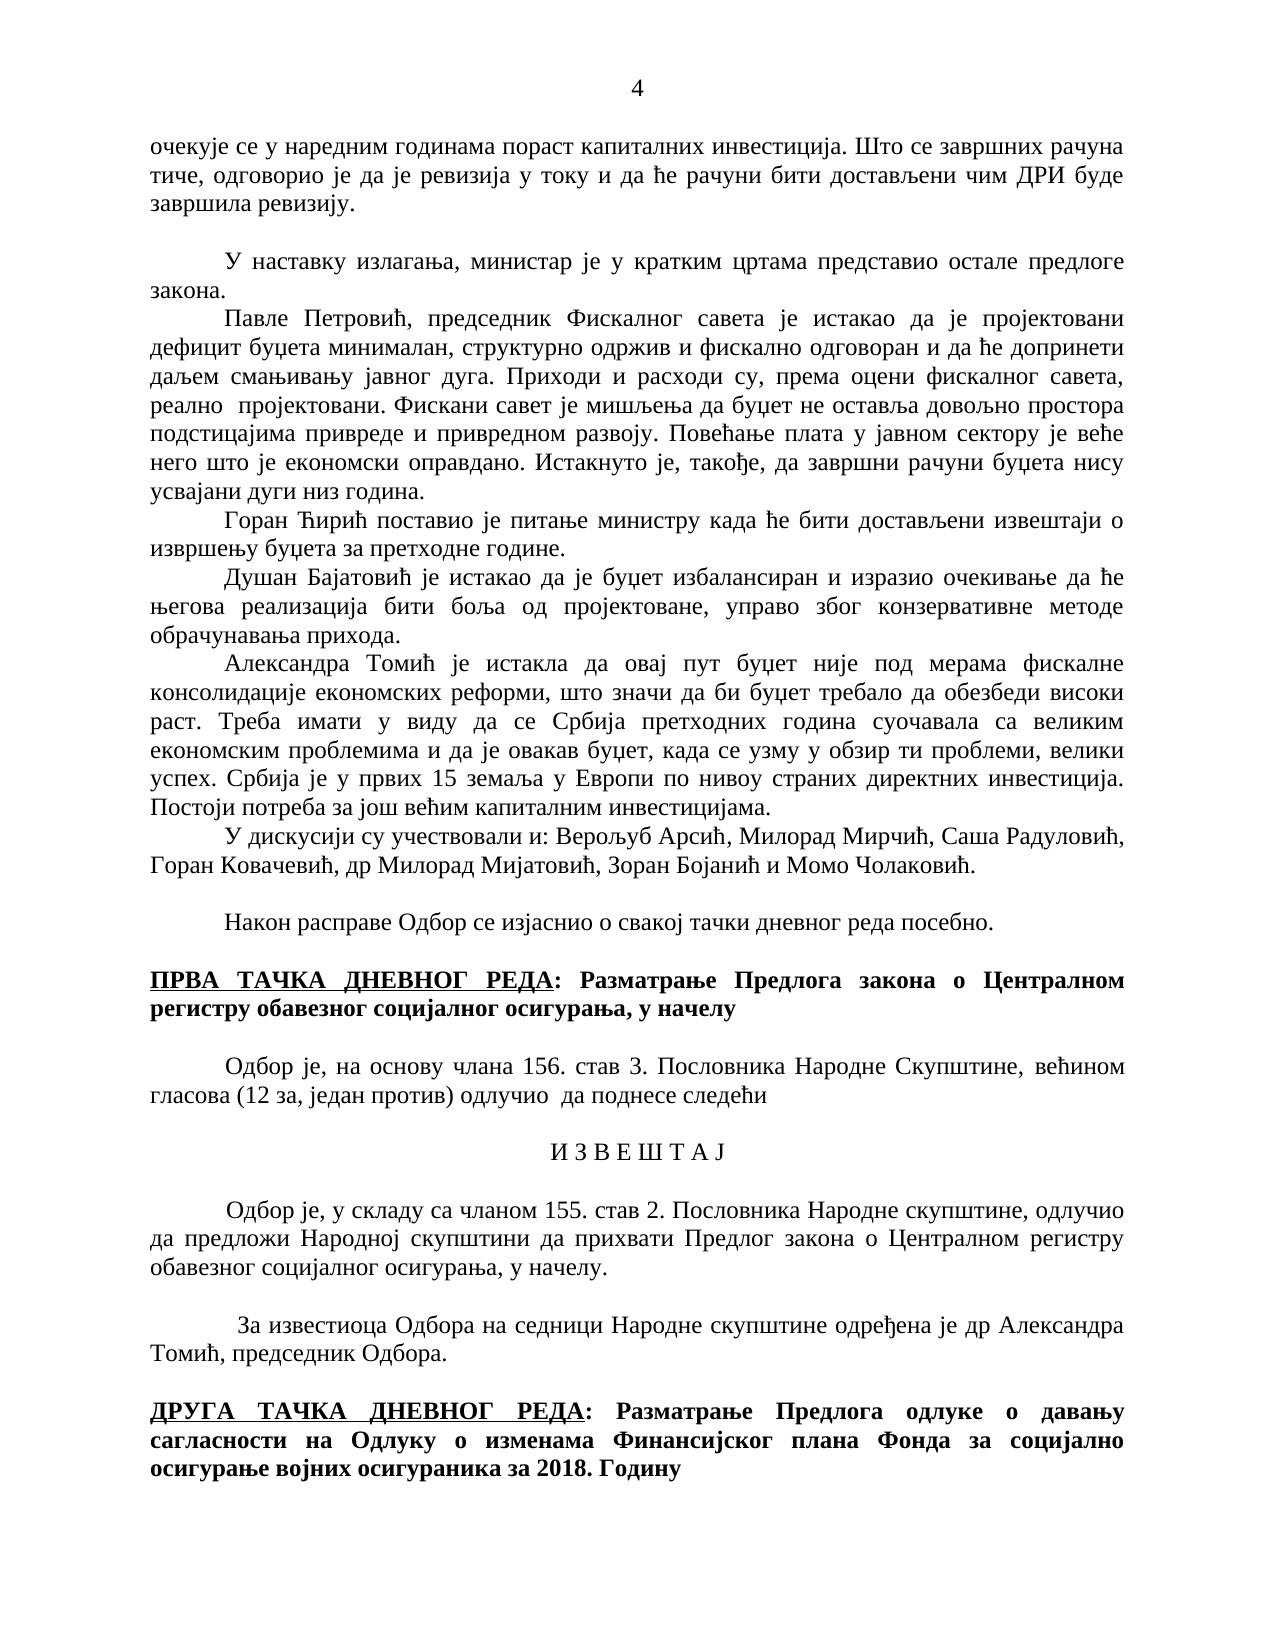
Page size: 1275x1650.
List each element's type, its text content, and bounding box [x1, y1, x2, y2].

text Александра Томић је истакла да овај пут буџет није под мерама фискалне консолидације економских реформи, што значи да би буџет требало да обезбеди високи раст. Треба имати у виду да се Србија претходних година суочавала са великим економским проблемима и да је овакав буџет, када се узму у обзир ти проблеми, велики успех. Србија је у првих 15 земаља у Европи по нивоу страних директних инвестиција. Постоји потреба за још већим капиталним инвестицијама. [150, 648, 1125, 821]
text У наставку излагања, министар је у кратким цртама представио остале предлоге закона. [150, 246, 1125, 303]
text Одбор је, у складу са чланом 155. став 2. Пословника Народне скупштине, одлучио да предложи Народној скупштини да прихвати Предлог закона о Централном регистру обавезног социјалног осигурања, у начелу. [150, 1195, 1125, 1281]
text Након расправе Одбор се изјаснио о свакој тачки дневног реда посебно. [150, 907, 1125, 936]
text Душан Бајатовић је истакао да је буџет избалансиран и изразио очекивање да ће његова реализација бити боља од пројектоване, управо због конзервативне методе обрачунавања прихода. [150, 562, 1125, 648]
text И З В Е Ш Т А Ј [150, 1137, 1125, 1166]
text За известиоца Одбора на седници Народне скупштине одређена је др Александра Томић, председник Одбора. [150, 1310, 1125, 1367]
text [150, 131, 1125, 217]
text ДРУГА ТАЧКА ДНЕВНОГ РЕДА: Разматрање Предлога одлуке о давању сагласности на Одлуку о изменама Финансијског плана Фонда за социјално осигурање војних осигураника за 2018. Годину [150, 1396, 1125, 1482]
text Павле Петровић, председник Фискалног савета је истакао да је пројектовани дефицит буџета минималан, структурно одржив и фискално одговоран и да ће допринети даљем смањивању јавног дуга. Приходи и расходи су, према оцени фискалног савета, реално пројектовани. Фискани савет je мишљења да буџет не оставља довољно простора подстицајима привреде и привредном развоју. Повећање плата у јавном сектору је веће него што је економски оправдано. Истакнуто је, такође, да завршни рачуни буџета нису усвајани дуги низ година. [150, 303, 1125, 505]
text У дискусији су учествовали и: Верољуб Арсић, Милорад Мирчић, Саша Радуловић, Горан Ковачевић, др Милорад Мијатовић, Зоран Бојанић и Момо Чолаковић. [150, 821, 1125, 878]
text Горан Ћирић поставио је питање министру када ће бити достављени извештаји о извршењу буџета за претходне године. [150, 505, 1125, 562]
text ПРВА ТАЧКА ДНЕВНОГ РЕДА: Разматрање Предлога закона о Централном регистру обавезног социјалног осигурања, у начелу [150, 965, 1125, 1022]
text Одбор је, на основу члана 156. став 3. Пословника Народне Скупштине, већином гласова (12 за, један против) одлучио да поднесе следећи [150, 1051, 1125, 1108]
